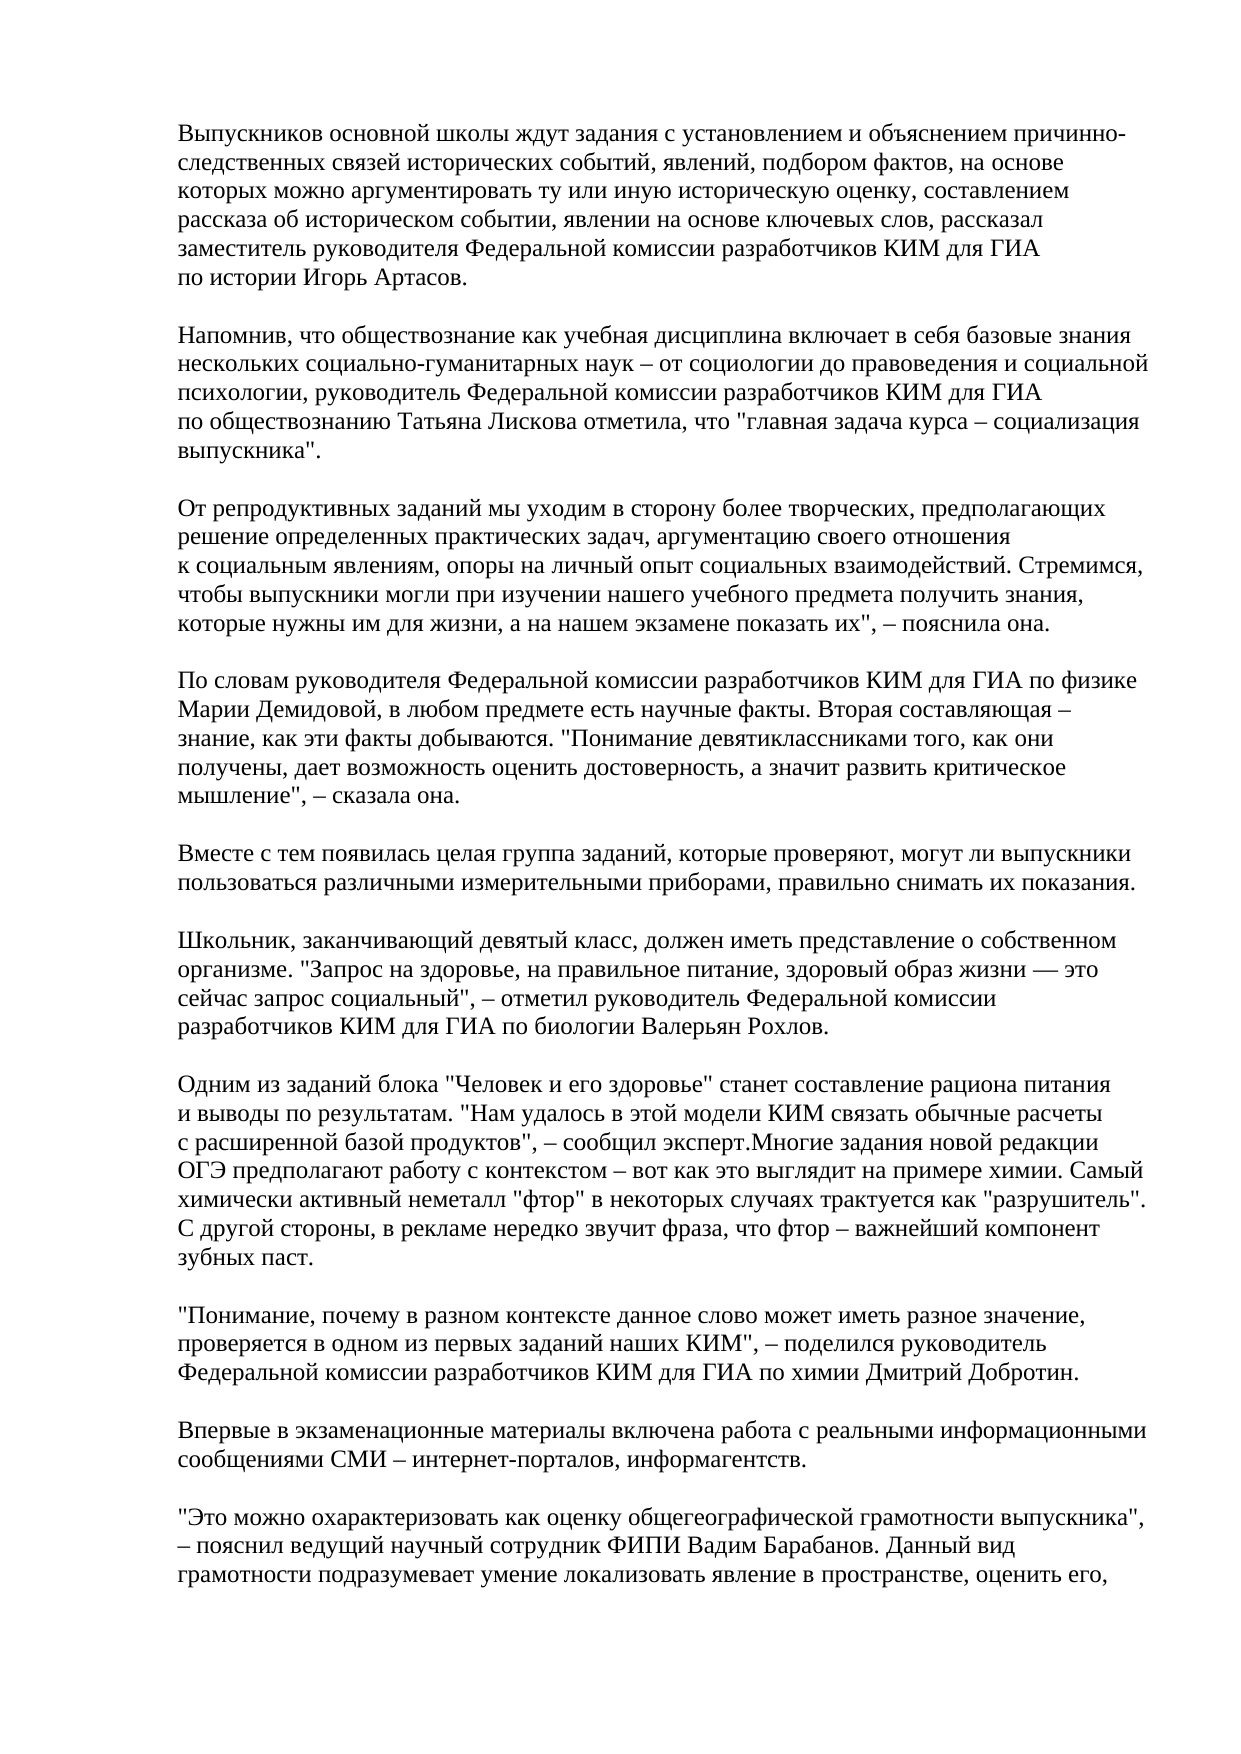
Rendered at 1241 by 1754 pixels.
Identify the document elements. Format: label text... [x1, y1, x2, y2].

text Напомнив, что обществознание как учебная дисциплина включает в себя базовые знания нескольких социально-гуманитарных наук – от социологии до правоведения и социальной психологии, руководитель Федеральной комиссии разработчиков КИМ для ГИА по обществознанию Татьяна Лискова отметила, что "главная задача курса – социализация выпускника". [177, 320, 1152, 463]
text "Понимание, почему в разном контексте данное слово может иметь разное значение, проверяется в одном из первых заданий наших КИМ", – поделился руководитель Федеральной комиссии разработчиков КИМ для ГИА по химии Дмитрий Добротин. [177, 1300, 1152, 1386]
text Впервые в экзаменационные материалы включена работа с реальными информационными сообщениями СМИ – интернет-порталов, информагентств. [177, 1415, 1152, 1473]
text Вместе с тем появилась целая группа заданий, которые проверяют, могут ли выпускники пользоваться различными измерительными приборами, правильно снимать их показания. [177, 838, 1152, 896]
text По словам руководителя Федеральной комиссии разработчиков КИМ для ГИА по физике Марии Демидовой, в любом предмете есть научные факты. Вторая составляющая – знание, как эти факты добываются. "Понимание девятиклассниками того, как они получены, дает возможность оценить достоверность, а значит развить критическое мышление", – сказала она. [177, 666, 1152, 809]
text Школьник, заканчивающий девятый класс, должен иметь представление о собственном организме. "Запрос на здоровье, на правильное питание, здоровый образ жизни — это сейчас запрос социальный", – отметил руководитель Федеральной комиссии разработчиков КИМ для ГИА по биологии Валерьян Рохлов. [177, 925, 1152, 1040]
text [177, 1502, 1152, 1588]
text Одним из заданий блока "Человек и его здоровье" станет составление рациона питания и выводы по результатам. "Нам удалось в этой модели КИМ связать обычные расчеты с расширенной базой продуктов", – сообщил эксперт.Многие задания новой редакции ОГЭ предполагают работу с контекстом – вот как это выглядит на примере химии. Самый химически активный неметалл "фтор" в некоторых случаях трактуется как "разрушитель". С другой стороны, в рекламе нередко звучит фраза, что фтор – важнейший компонент зубных паст. [177, 1069, 1152, 1271]
text От репродуктивных заданий мы уходим в сторону более творческих, предполагающих решение определенных практических задач, аргументацию своего отношения к социальным явлениям, опоры на личный опыт социальных взаимодействий. Стремимся, чтобы выпускники могли при изучении нашего учебного предмета получить знания, которые нужны им для жизни, а на нашем экзамене показать их", – пояснила она. [177, 493, 1152, 636]
text Выпускников основной школы ждут задания с установлением и объяснением причинно-следственных связей исторических событий, явлений, подбором фактов, на основе которых можно аргументировать ту или иную историческую оценку, составлением рассказа об историческом событии, явлении на основе ключевых слов, рассказал заместитель руководителя Федеральной комиссии разработчиков КИМ для ГИА по истории Игорь Артасов. [177, 118, 1152, 291]
